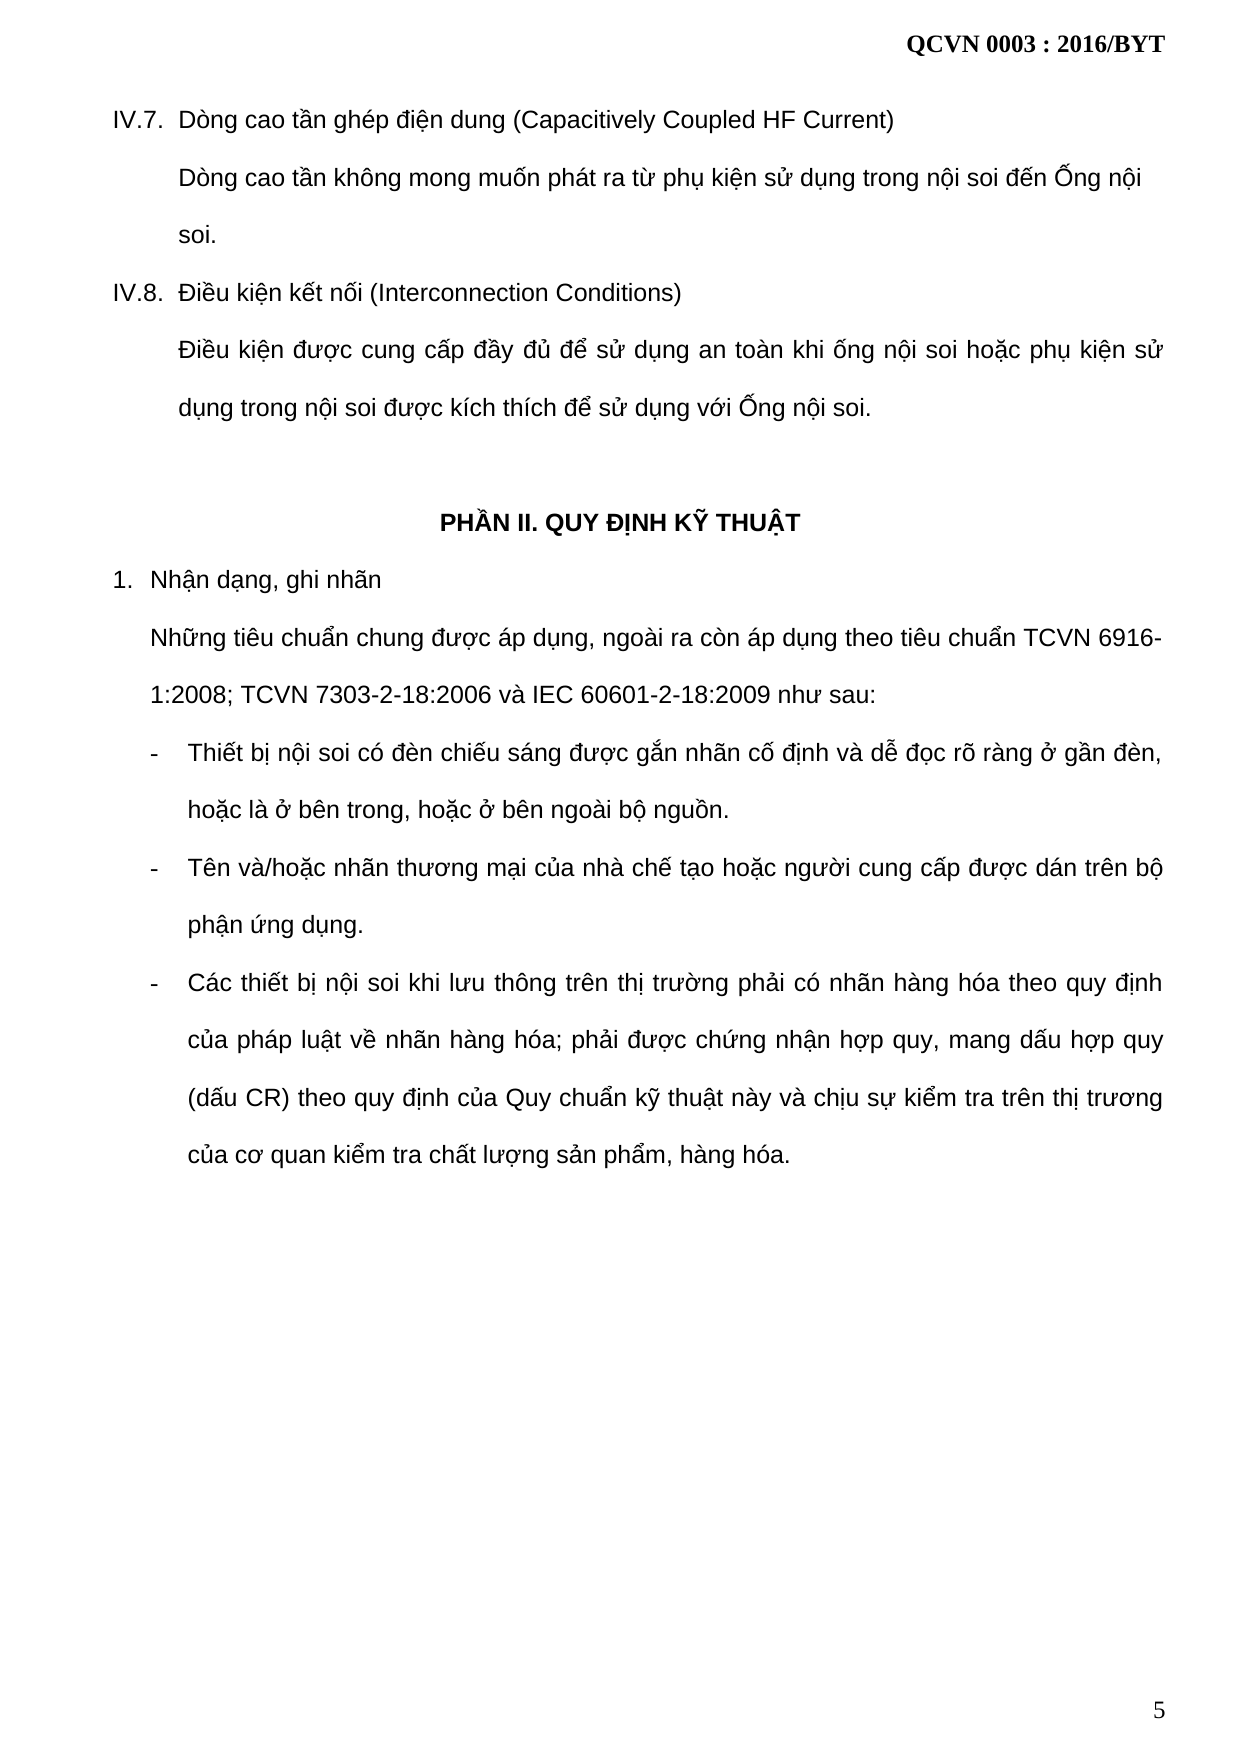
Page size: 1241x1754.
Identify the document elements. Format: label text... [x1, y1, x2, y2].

list Dòng cao tần không mong muốn phát ra từ phụ kiện sử dụng trong nội soi đến Ống nội soi. [178, 163, 1165, 249]
list Điều kiện được cung cấp đầy đủ để sử dụng an toàn khi ống nội soi hoặc phụ kiện sử dụng trong nội soi được kích thích để sử dụng với Ống nội soi. [178, 335, 1165, 421]
list Nhận dạng, ghi nhãn [112, 565, 1165, 594]
list Những tiêu chuẩn chung được áp dụng, ngoài ra còn áp dụng theo tiêu chuẩn TCVN 6916-1:2008; TCVN 7303-2-18:2006 và IEC 60601-2-18:2009 như sau: [150, 623, 1165, 709]
list Thiết bị nội soi có đèn chiếu sáng được gắn nhãn cố định và dễ đọc rõ ràng ở gần đèn, hoặc là ở bên trong, hoặc ở bên ngoài bộ nguồn. [150, 738, 1165, 824]
list Dòng cao tần ghép điện dung (Capacitively Coupled HF Current) [112, 105, 1165, 134]
text PHẦN II. QUY ĐỊNH KỸ THUẬT [75, 508, 1165, 536]
list Điều kiện kết nối (Interconnection Conditions) [112, 278, 1165, 306]
list Tên và/hoặc nhãn thương mại của nhà chế tạo hoặc người cung cấp được dán trên bộ phận ứng dụng. [150, 853, 1165, 939]
list Các thiết bị nội soi khi lưu thông trên thị trường phải có nhãn hàng hóa theo quy định của pháp luật về nhãn hàng hóa; phải được chứng nhận hợp quy, mang dấu hợp quy (dấu CR) theo quy định của Quy chuẩn kỹ thuật này và chịu sự kiểm tra trên thị trương của cơ quan kiểm tra chất lượng sản phẩm, hàng hóa. [150, 968, 1165, 1169]
